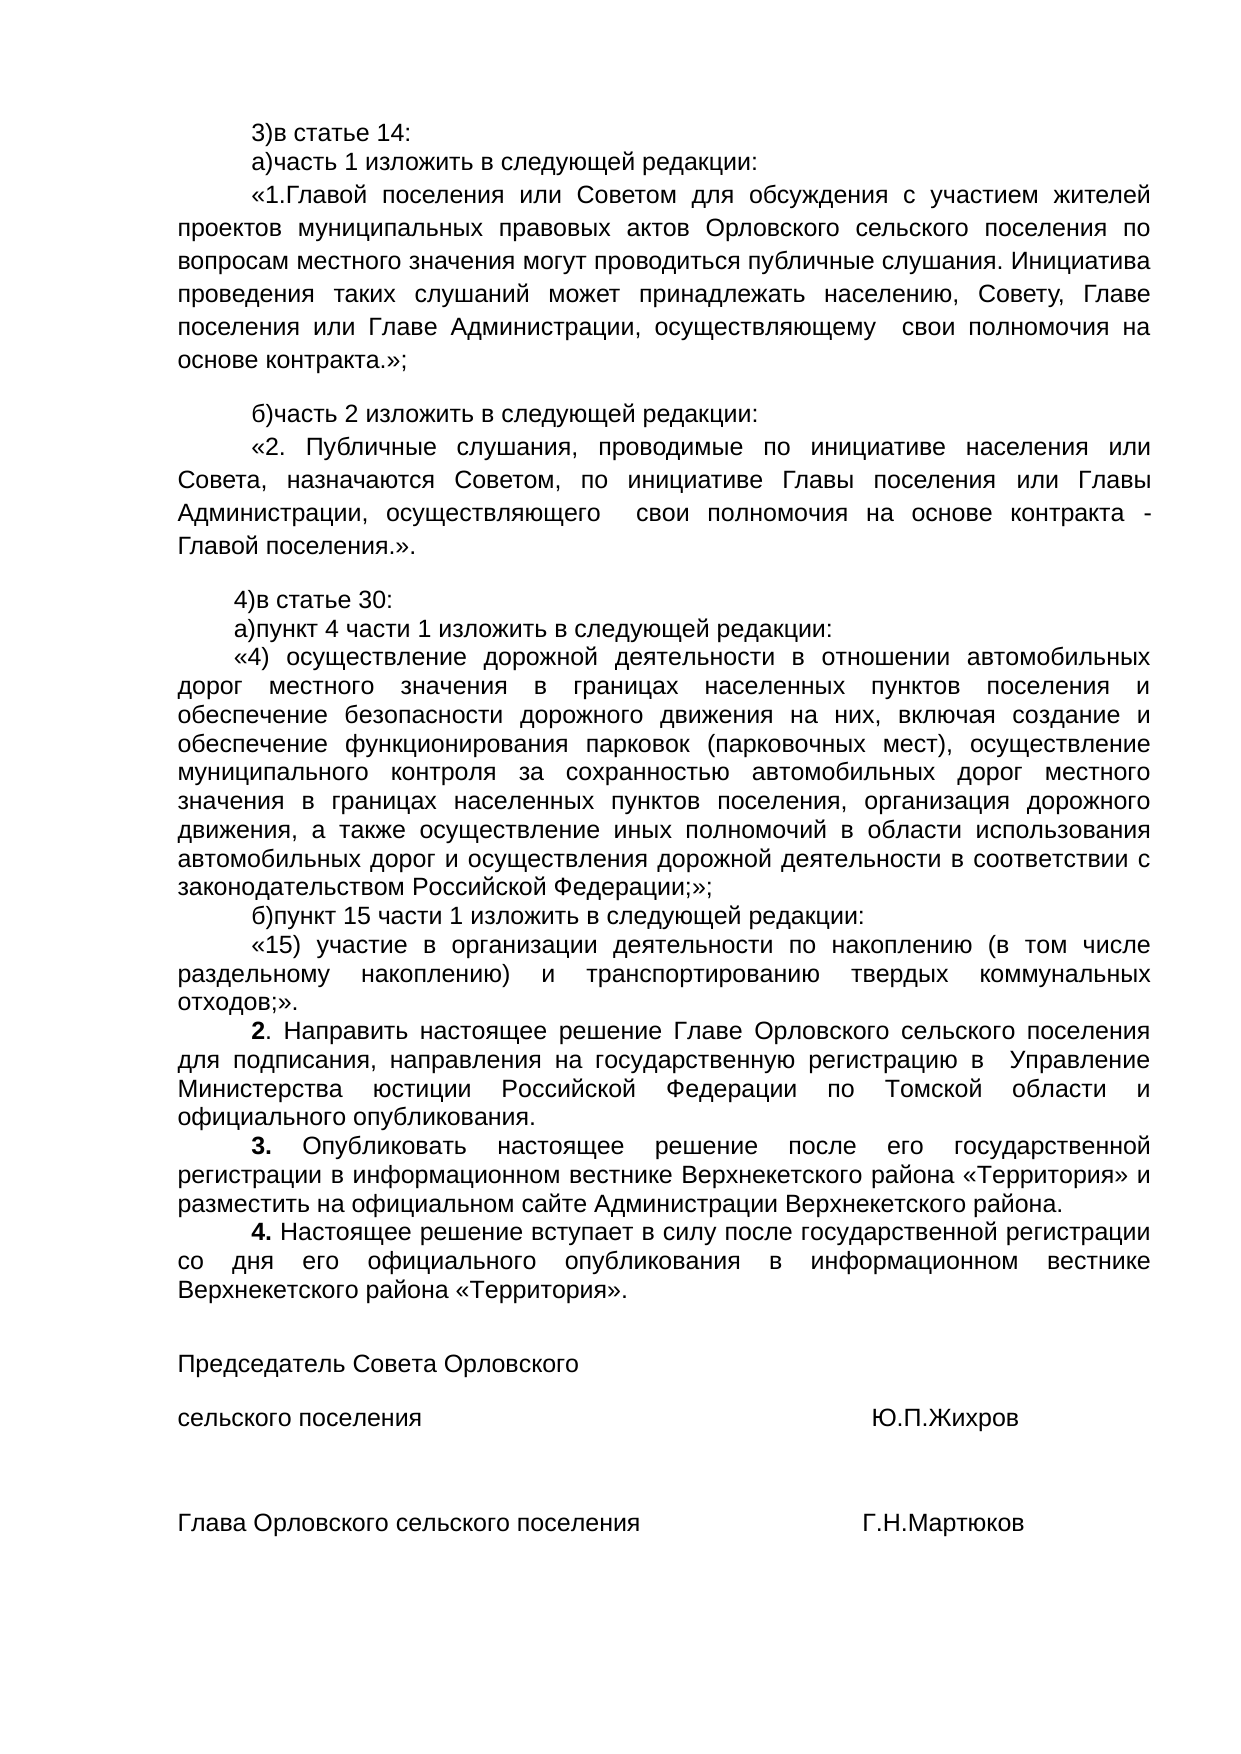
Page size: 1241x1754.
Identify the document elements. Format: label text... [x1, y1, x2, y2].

text б)часть 2 изложить в следующей редакции: [177, 399, 1152, 428]
text б)пункт 15 части 1 изложить в следующей редакции: [177, 901, 1152, 930]
text Глава Орловского сельского поселения Г.Н.Мартюков [177, 1511, 1152, 1536]
text а)часть 1 изложить в следующей редакции: [177, 147, 1152, 176]
text «15) участие в организации деятельности по накоплению (в том числе раздельному накоплению) и транспортированию твердых коммунальных отходов;». [177, 930, 1152, 1016]
text 4. Настоящее решение вступает в силу после государственной регистрации со дня его официального опубликования в информационном вестнике Верхнекетского района «Территория». [177, 1217, 1152, 1303]
text «2. Публичные слушания, проводимые по инициативе населения или Совета, назначаются Советом, по инициативе Главы поселения или Главы Администрации, осуществляющего свои полномочия на основе контракта - Главой поселения.». [177, 432, 1152, 560]
text 3. Опубликовать настоящее решение после его государственной регистрации в информационном вестнике Верхнекетского района «Территория» и разместить на официальном сайте Администрации Верхнекетского района. [177, 1131, 1152, 1217]
text а)пункт 4 части 1 изложить в следующей редакции: [177, 613, 1152, 642]
text сельского поселения Ю.П.Жихров [177, 1403, 1152, 1432]
text Председатель Совета Орловского [177, 1349, 1152, 1378]
text «1.Главой поселения или Советом для обсуждения с участием жителей проектов муниципальных правовых актов Орловского сельского поселения по вопросам местного значения могут проводиться публичные слушания. Инициатива проведения таких слушаний может принадлежать населению, Совету, Главе поселения или Главе Администрации, осуществляющему свои полномочия на основе контракта.»; [177, 180, 1152, 374]
text 2. Направить настоящее решение Главе Орловского сельского поселения для подписания, направления на государственную регистрацию в Управление Министерства юстиции Российской Федерации по Томской области и официального опубликования. [177, 1016, 1152, 1131]
text 4)в статье 30: [177, 585, 1152, 613]
text «4) осуществление дорожной деятельности в отношении автомобильных дорог местного значения в границах населенных пунктов поселения и обеспечение безопасности дорожного движения на них, включая создание и обеспечение функционирования парковок (парковочных мест), осуществление муниципального контроля за сохранностью автомобильных дорог местного значения в границах населенных пунктов поселения, организация дорожного движения, а также осуществление иных полномочий в области использования автомобильных дорог и осуществления дорожной деятельности в соответствии с законодательством Российской Федерации;»; [177, 642, 1152, 901]
text 3)в статье 14: [177, 118, 1152, 147]
